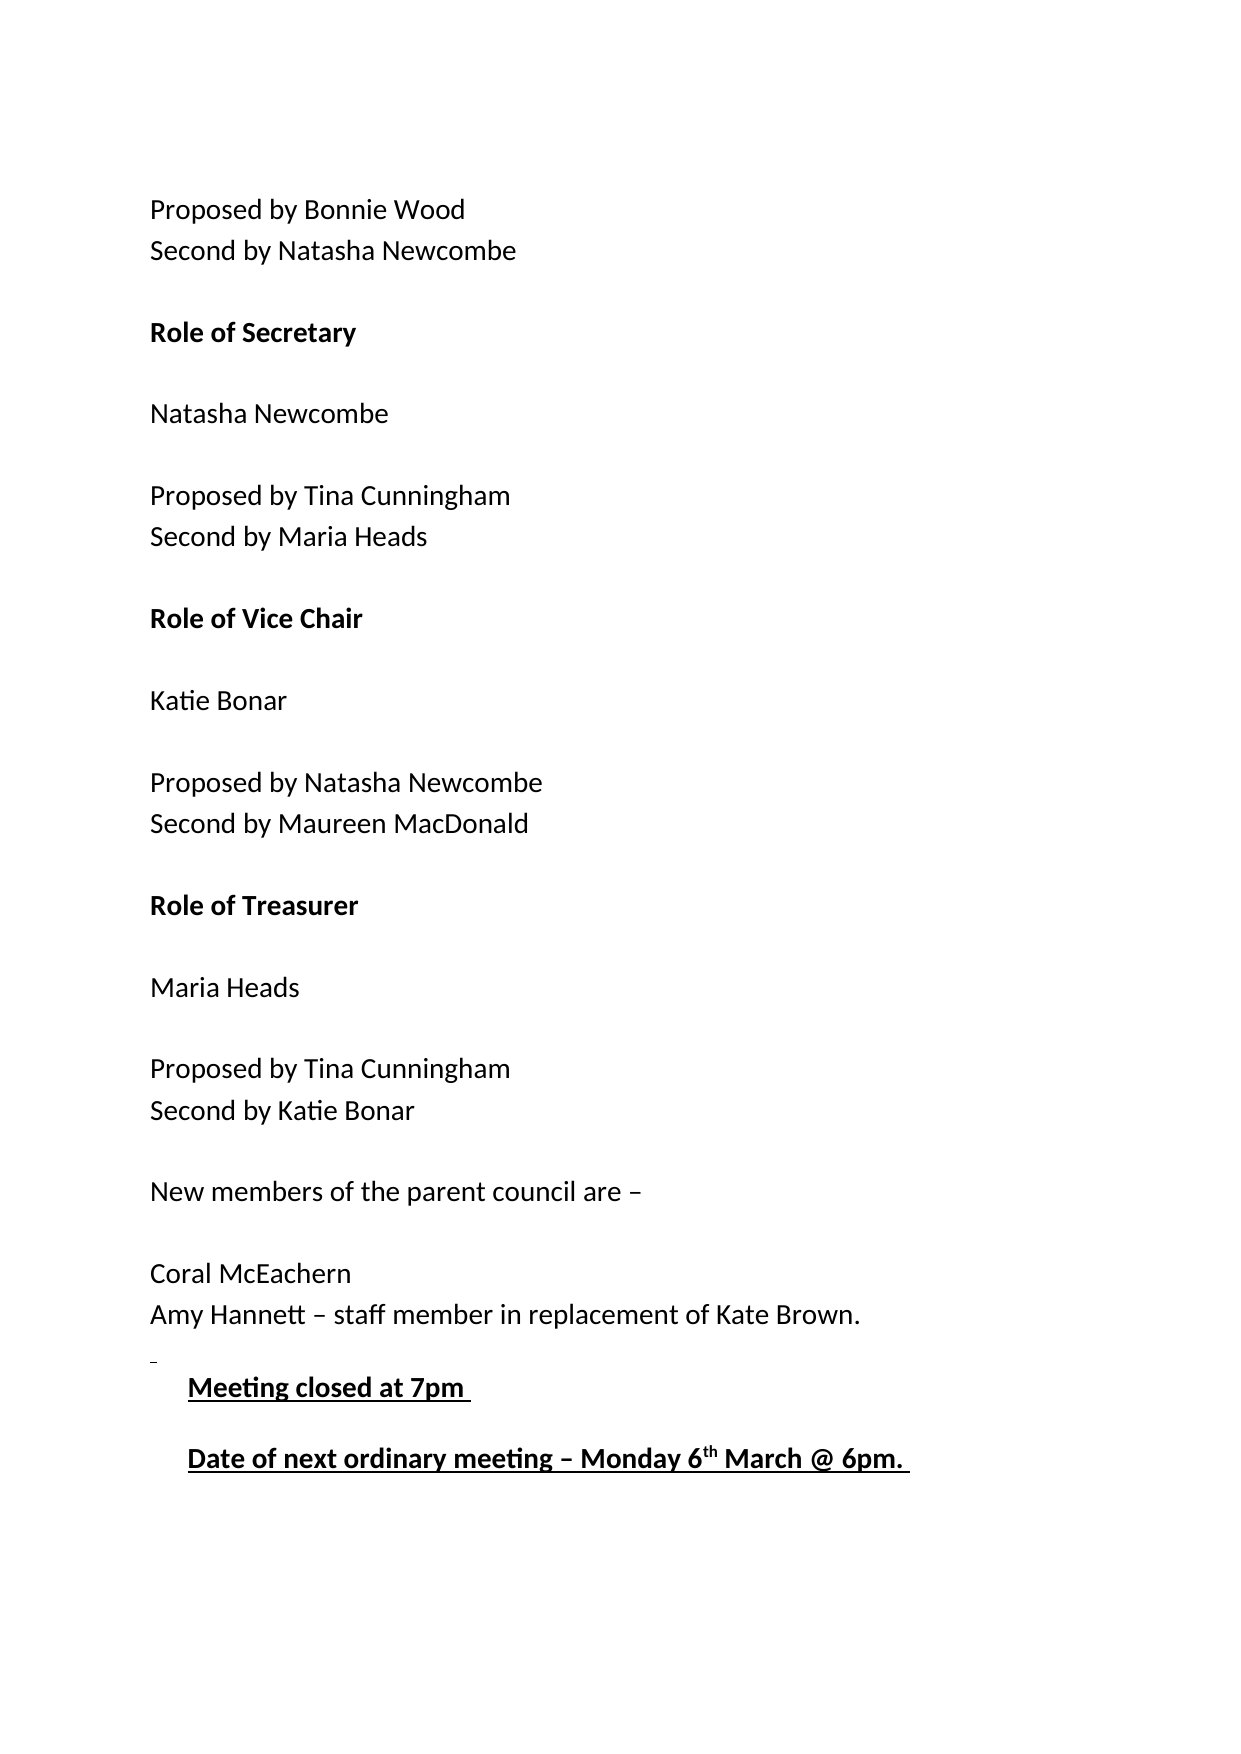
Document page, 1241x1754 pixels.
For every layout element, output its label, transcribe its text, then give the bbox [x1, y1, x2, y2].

text Natasha Newcombe [150, 396, 1090, 431]
text Proposed by Tina Cunningham [150, 477, 1090, 513]
text Katie Bonar [150, 682, 1090, 718]
text Coral McEachern [150, 1255, 1090, 1291]
text Second by Maria Heads [150, 518, 1090, 554]
text Amy Hannett – staff member in replacement of Kate Brown. [150, 1296, 1090, 1332]
text Date of next ordinary meeting – Monday 6th March @ 6pm. [187, 1441, 1090, 1476]
text Meeting closed at 7pm [187, 1369, 1090, 1405]
text Role of Treasurer [150, 887, 1090, 922]
text Proposed by Bonnie Wood [150, 191, 1090, 227]
text Role of Secretary [150, 314, 1090, 349]
text Proposed by Natasha Newcombe [150, 764, 1090, 800]
text New members of the parent council are – [150, 1173, 1090, 1209]
text Second by Maureen MacDonald [150, 805, 1090, 841]
text Role of Vice Chair [150, 600, 1090, 636]
text Proposed by Tina Cunningham [150, 1051, 1090, 1086]
text Second by Katie Bonar [150, 1092, 1090, 1127]
text Maria Heads [150, 969, 1090, 1004]
text Second by Natasha Newcombe [150, 232, 1090, 267]
